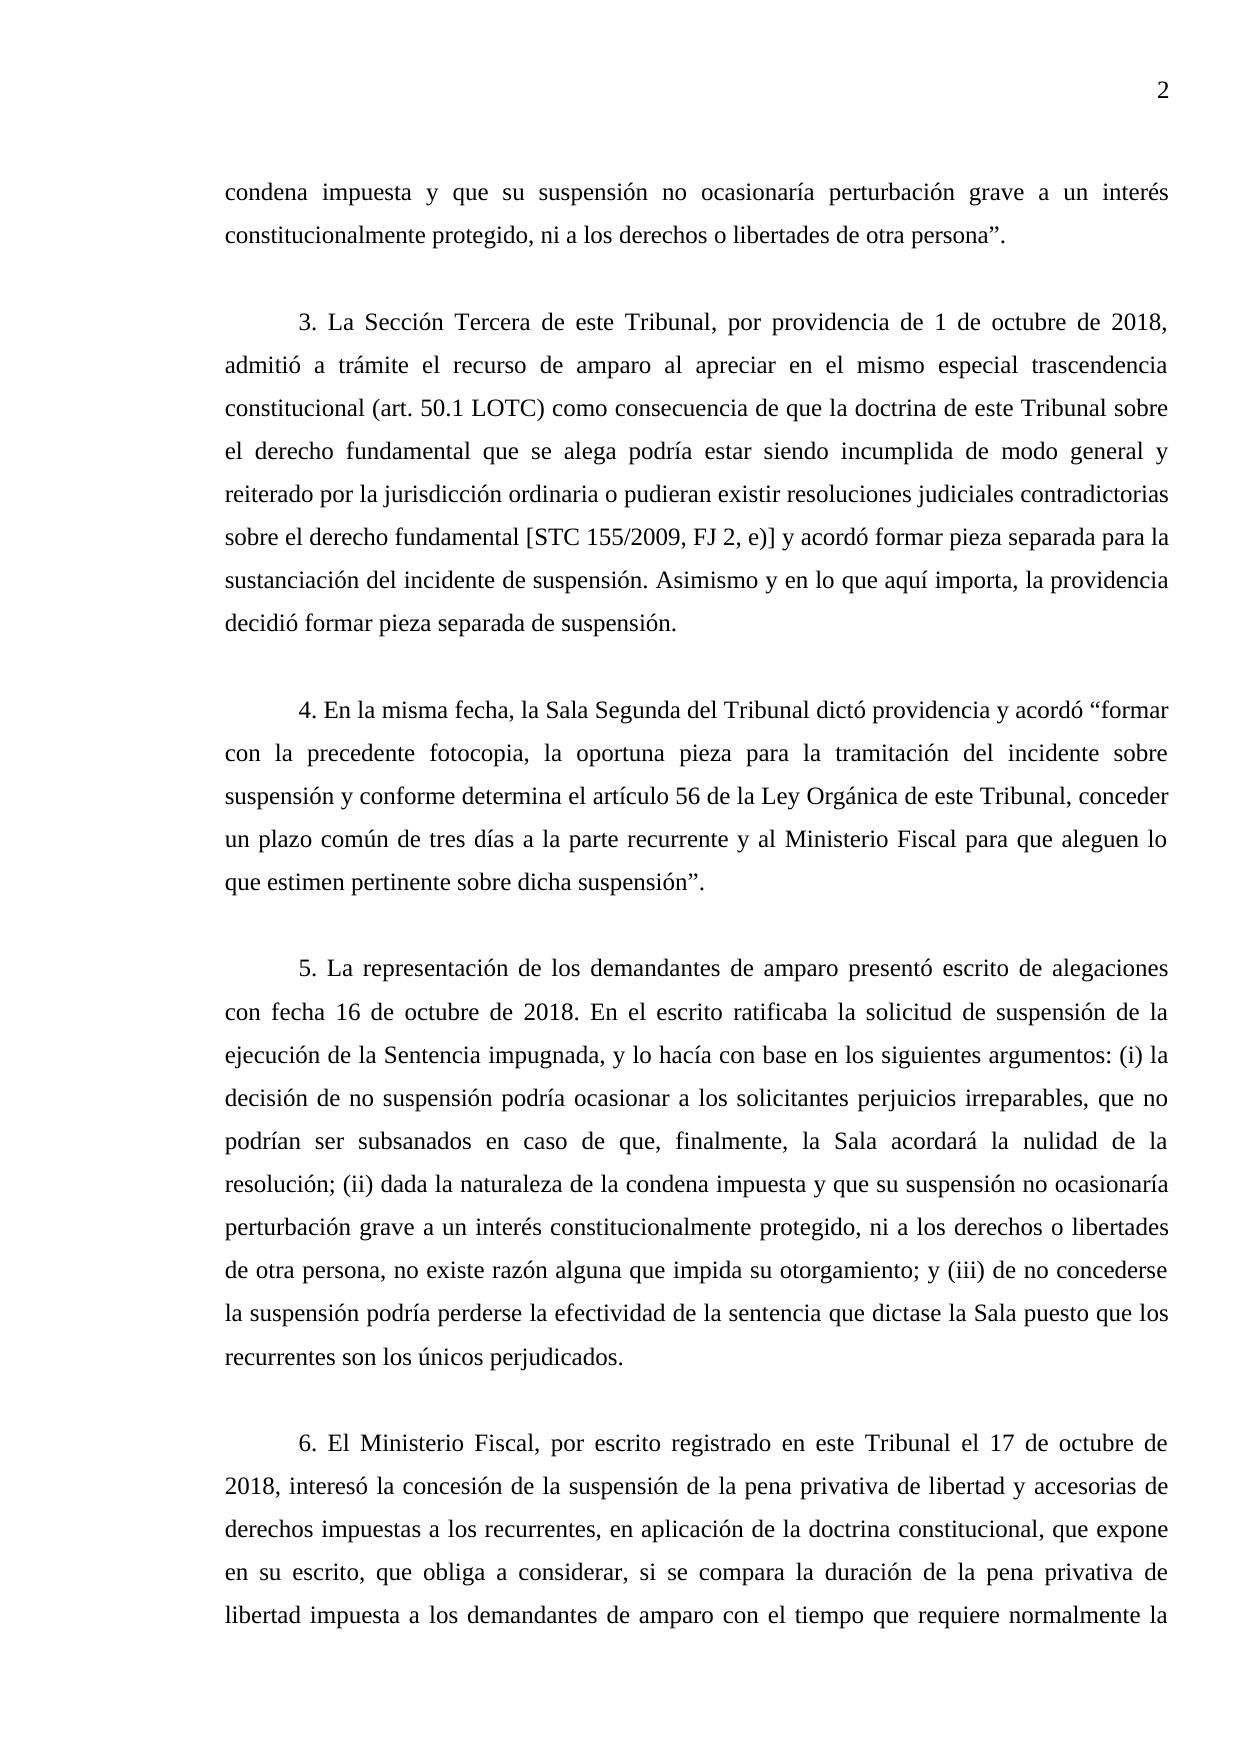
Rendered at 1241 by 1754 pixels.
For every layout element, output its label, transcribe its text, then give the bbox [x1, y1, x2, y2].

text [224, 1428, 1169, 1629]
text 4. En la misma fecha, la Sala Segunda del Tribunal dictó providencia y acordó “formar con la precedente fotocopia, la oportuna pieza para la tramitación del incidente sobre suspensión y conforme determina el artículo 56 de la Ley Orgánica de este Tribunal, conceder un plazo común de tres días a la parte recurrente y al Ministerio Fiscal para que aleguen lo que estimen pertinente sobre dicha suspensión”. [224, 695, 1169, 896]
text 5. La representación de los demandantes de amparo presentó escrito de alegaciones con fecha 16 de octubre de 2018. En el escrito ratificaba la solicitud de suspensión de la ejecución de la Sentencia impugnada, y lo hacía con base en los siguientes argumentos: (i) la decisión de no suspensión podría ocasionar a los solicitantes perjuicios irreparables, que no podrían ser subsanados en caso de que, finalmente, la Sala acordará la nulidad de la resolución; (ii) dada la naturaleza de la condena impuesta y que su suspensión no ocasionaría perturbación grave a un interés constitucionalmente protegido, ni a los derechos o libertades de otra persona, no existe razón alguna que impida su otorgamiento; y (iii) de no concederse la suspensión podría perderse la efectividad de la sentencia que dictase la Sala puesto que los recurrentes son los únicos perjudicados. [224, 953, 1169, 1370]
text 3. La Sección Tercera de este Tribunal, por providencia de 1 de octubre de 2018, admitió a trámite el recurso de amparo al apreciar en el mismo especial trascendencia constitucional (art. 50.1 LOTC) como consecuencia de que la doctrina de este Tribunal sobre el derecho fundamental que se alega podría estar siendo incumplida de modo general y reiterado por la jurisdicción ordinaria o pudieran existir resoluciones judiciales contradictorias sobre el derecho fundamental [STC 155/2009, FJ 2, e)] y acordó formar pieza separada para la sustanciación del incidente de suspensión. Asimismo y en lo que aquí importa, la providencia decidió formar pieza separada de suspensión. [224, 307, 1169, 637]
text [224, 177, 1169, 249]
